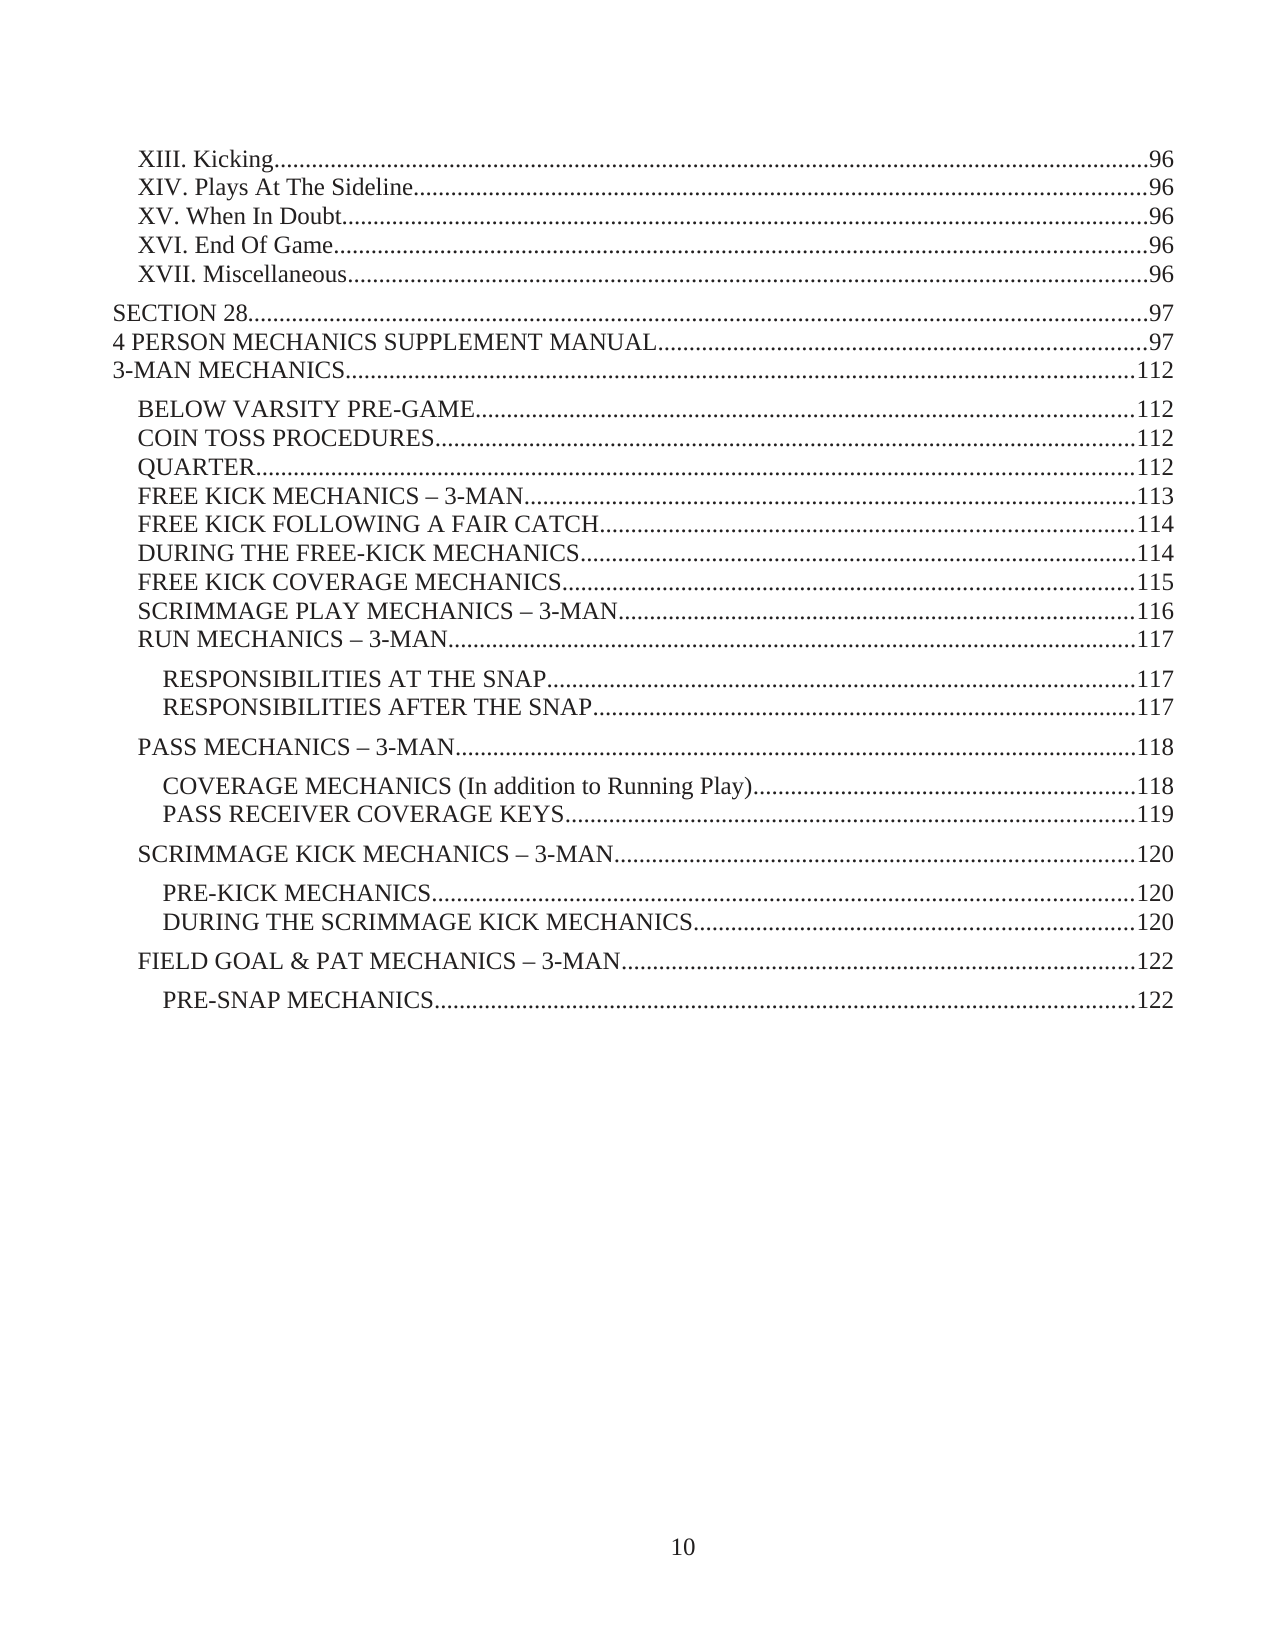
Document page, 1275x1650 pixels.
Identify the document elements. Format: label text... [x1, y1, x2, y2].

text 4 PERSON MECHANICS SUPPLEMENT MANUAL 97 [112, 327, 1167, 355]
text COIN TOSS PROCEDURES 112 [137, 423, 1167, 452]
text RESPONSIBILITIES AFTER THE SNAP 117 [162, 692, 1167, 721]
text SCRIMMAGE PLAY MECHANICS – 3-MAN 116 [137, 596, 1167, 624]
text QUARTER 112 [137, 452, 1167, 481]
text FREE KICK COVERAGE MECHANICS 115 [137, 567, 1167, 596]
text XVI. End Of Game 96 [137, 230, 1167, 259]
text SECTION 28 97 [112, 298, 1167, 327]
text SCRIMMAGE KICK MECHANICS – 3-MAN 120 [137, 839, 1167, 867]
text XVII. Miscellaneous 96 [137, 259, 1167, 287]
text RESPONSIBILITIES AT THE SNAP 117 [162, 664, 1167, 692]
text PASS MECHANICS – 3-MAN 118 [137, 732, 1167, 760]
text RUN MECHANICS – 3-MAN 117 [137, 624, 1167, 653]
text DURING THE FREE-KICK MECHANICS 114 [137, 538, 1167, 567]
text XIV. Plays At The Sideline 96 [137, 172, 1167, 201]
text PRE-SNAP MECHANICS 122 [162, 985, 1167, 1014]
text BELOW VARSITY PRE-GAME 112 [137, 394, 1167, 423]
text XV. When In Doubt 96 [137, 201, 1167, 230]
text FREE KICK FOLLOWING A FAIR CATCH 114 [137, 509, 1167, 538]
text COVERAGE MECHANICS (In addition to Running Play) 118 [162, 771, 1167, 799]
text PASS RECEIVER COVERAGE KEYS 119 [162, 799, 1167, 828]
text DURING THE SCRIMMAGE KICK MECHANICS 120 [162, 907, 1167, 935]
text XIII. Kicking 96 [137, 144, 1167, 172]
text PRE-KICK MECHANICS 120 [162, 878, 1167, 907]
text FIELD GOAL & PAT MECHANICS – 3-MAN 122 [137, 946, 1167, 974]
text 3-MAN MECHANICS 112 [112, 355, 1167, 384]
text FREE KICK MECHANICS – 3-MAN 113 [137, 481, 1167, 509]
